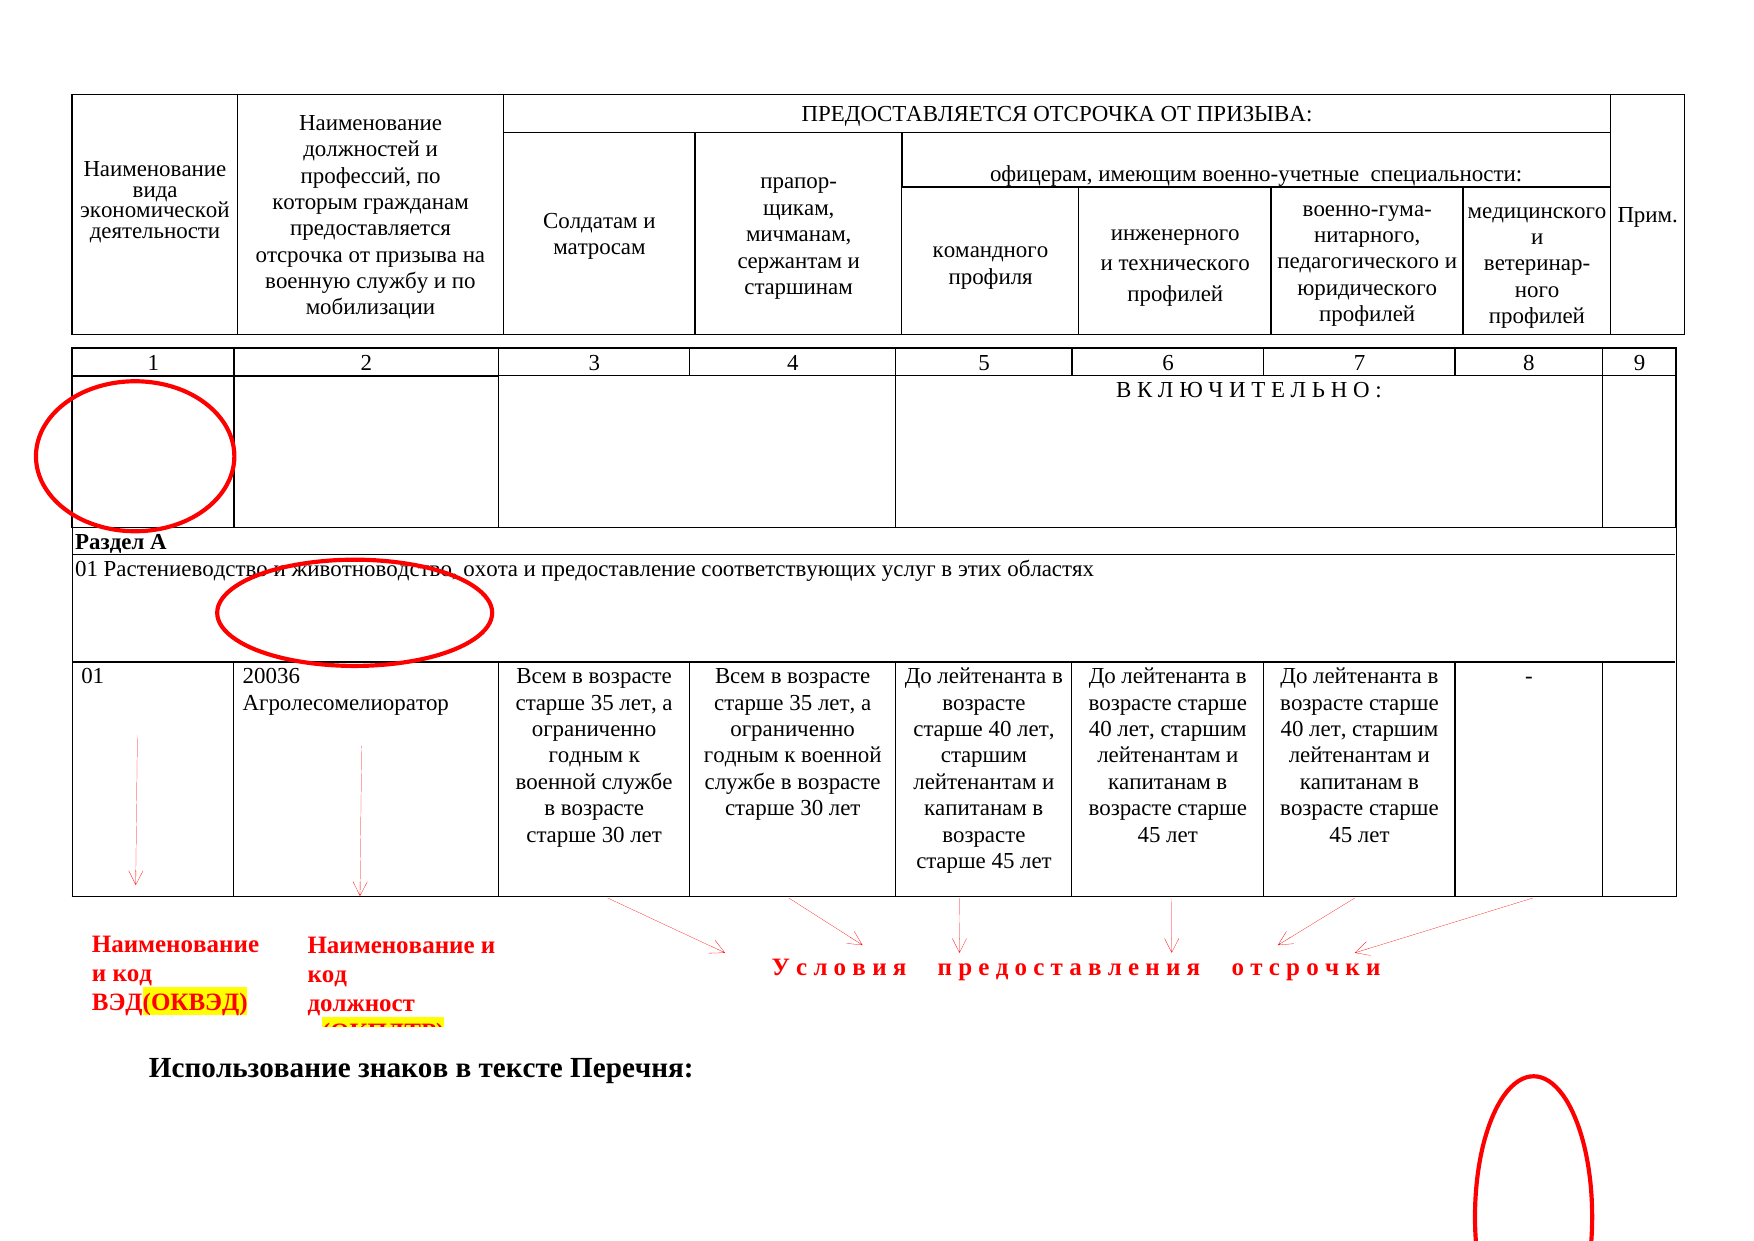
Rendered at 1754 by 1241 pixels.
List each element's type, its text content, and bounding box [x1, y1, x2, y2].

table_cell военно-гума-нитарного, педагогического и юридического профилей [1272, 188, 1462, 333]
table_header 7 [1264, 349, 1454, 375]
table_cell офицерам, имеющим военно-учетные специальности: [903, 133, 1610, 186]
table_header 2 [235, 349, 498, 375]
table_header 1 [73, 349, 233, 375]
table_cell [1603, 376, 1675, 527]
table_header 6 [1073, 349, 1263, 375]
table_cell До лейтенанта в возрасте старше 40 лет, старшим лейтенантам и капитанам в возрасте старше 45 лет [1072, 663, 1263, 896]
table_cell [73, 377, 233, 433]
table_header 5 [896, 349, 1071, 375]
table_header Наименование вида экономической деятельности [73, 95, 237, 333]
text Использование знаков в тексте Перечня: [75, 1047, 1679, 1084]
table_header Наименование должностей и профессий, по которым гражданам предоставляется отсрочка от призыва на военную службу и по мобилизации [238, 95, 503, 333]
table_cell 20036 Агролесомелиоратор [234, 663, 498, 896]
table_cell прапор- щикам, мичманам, сержантам и старшинам [696, 133, 901, 333]
table_cell [499, 376, 895, 527]
table_cell 01 [73, 663, 233, 896]
table_cell Всем в возрасте старше 35 лет, а ограниченно годным к военной службе в возрасте старше 30 лет [690, 663, 895, 896]
table_cell командного профиля [902, 188, 1078, 333]
table_cell Солдатам и матросам [504, 133, 694, 333]
table_cell До лейтенанта в возрасте старше 40 лет, старшим лейтенантам и капитанам в возрасте старше 45 лет [1264, 663, 1454, 896]
table_cell [1602, 554, 1676, 661]
table_header 3 [499, 349, 689, 375]
table_header 9 [1603, 349, 1675, 375]
table_cell 01 Растениеводство и животноводство, охота и предоставление соответствующих услуг в этих областях [73, 555, 1602, 661]
table_header 4 [690, 349, 895, 375]
table_cell инженерного и технического профилей [1079, 188, 1270, 333]
table_header ПРЕДОСТАВЛЯЕТСЯ ОТСРОЧКА ОТ ПРИЗЫВА: [504, 95, 1610, 132]
table_header 8 [1456, 349, 1602, 375]
table_header Прим. [1611, 95, 1684, 333]
table_cell [73, 384, 232, 527]
table_cell [235, 377, 498, 527]
table_cell медицинского и ветеринар-ного профилей [1464, 188, 1610, 333]
table_cell До лейтенанта в возрасте старше 40 лет, старшим лейтенантам и капитанам в возрасте старше 45 лет [896, 663, 1071, 896]
table_cell В К Л Ю Ч И Т Е Л Ь Н О : [896, 376, 1602, 527]
table_cell [179, 479, 233, 527]
table_cell Всем в возрасте старше 35 лет, а ограниченно годным к военной службе в возрасте старше 30 лет [499, 663, 689, 896]
table_cell Раздел A [73, 528, 1676, 554]
table_cell - [1456, 663, 1602, 896]
table_cell [1603, 661, 1676, 896]
